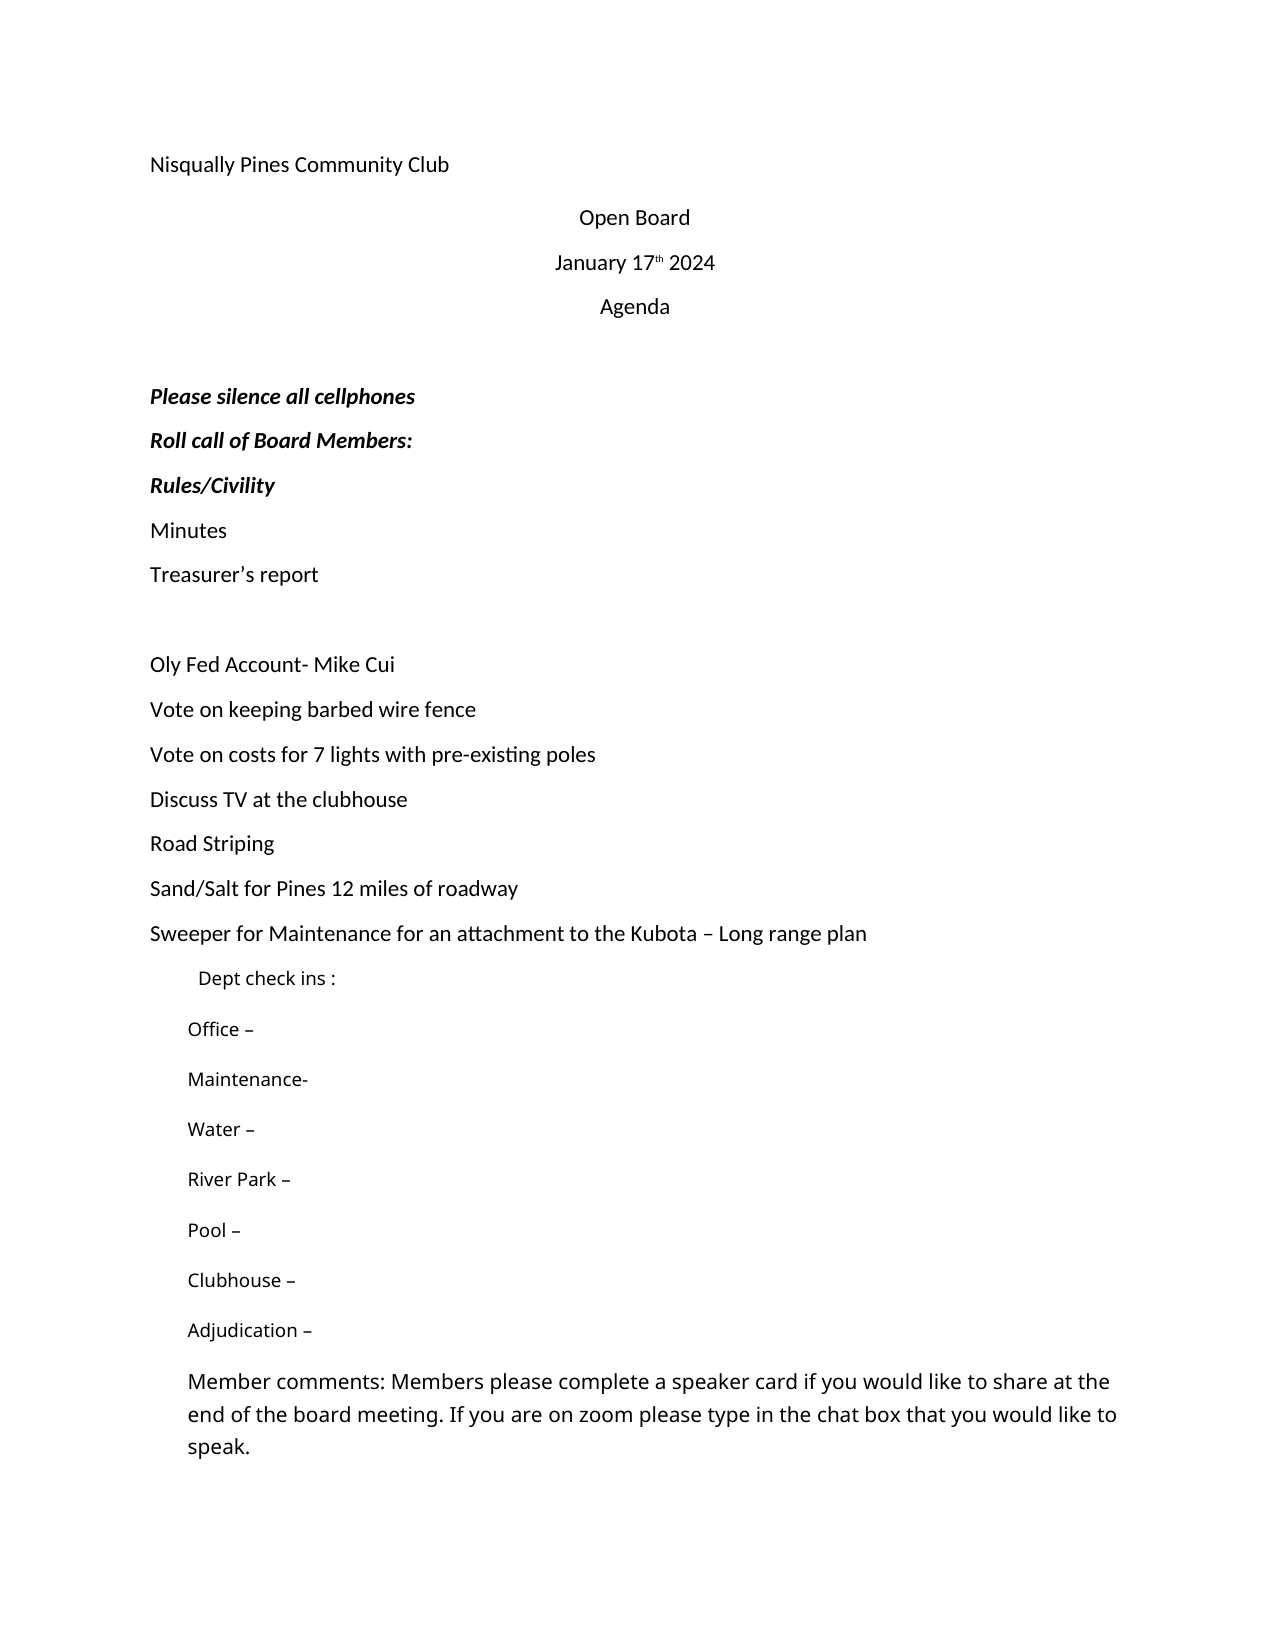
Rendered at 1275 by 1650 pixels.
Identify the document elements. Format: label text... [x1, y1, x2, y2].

text January 17th 2024 [150, 248, 1125, 276]
text Minutes [150, 516, 1125, 544]
text Dept check ins : [187, 963, 1125, 991]
text Vote on keeping barbed wire fence [150, 695, 1125, 723]
text Agenda [150, 292, 1125, 320]
text Sand/Salt for Pines 12 miles of roadway [150, 874, 1125, 902]
text Please silence all cellphones [150, 382, 1125, 410]
text Road Striping [150, 829, 1125, 857]
text Pool – [187, 1217, 1125, 1242]
text Treasurer’s report [150, 561, 1125, 588]
text River Park – [187, 1167, 1125, 1192]
text Roll call of Board Members: [150, 426, 1125, 454]
text Clubhouse – [187, 1267, 1125, 1292]
text Vote on costs for 7 lights with pre-existing poles [150, 740, 1125, 768]
text Nisqually Pines Community Club [150, 150, 1125, 178]
text Adjudication – [187, 1317, 1125, 1343]
text Member comments: Members please complete a speaker card if you would like to share at the end of the board meeting. If you are on zoom please type in the chat box that you would like to speak. [187, 1367, 1125, 1461]
text Rules/Civility [150, 471, 1125, 499]
text Water – [187, 1117, 1125, 1142]
text Maintenance- [187, 1067, 1125, 1092]
text Oly Fed Account- Mike Cui [150, 651, 1125, 679]
text Sweeper for Maintenance for an attachment to the Kubota – Long range plan [150, 919, 1125, 947]
text Discuss TV at the clubhouse [150, 785, 1125, 813]
text Open Board [150, 203, 1125, 231]
text Office – [187, 1016, 1125, 1042]
